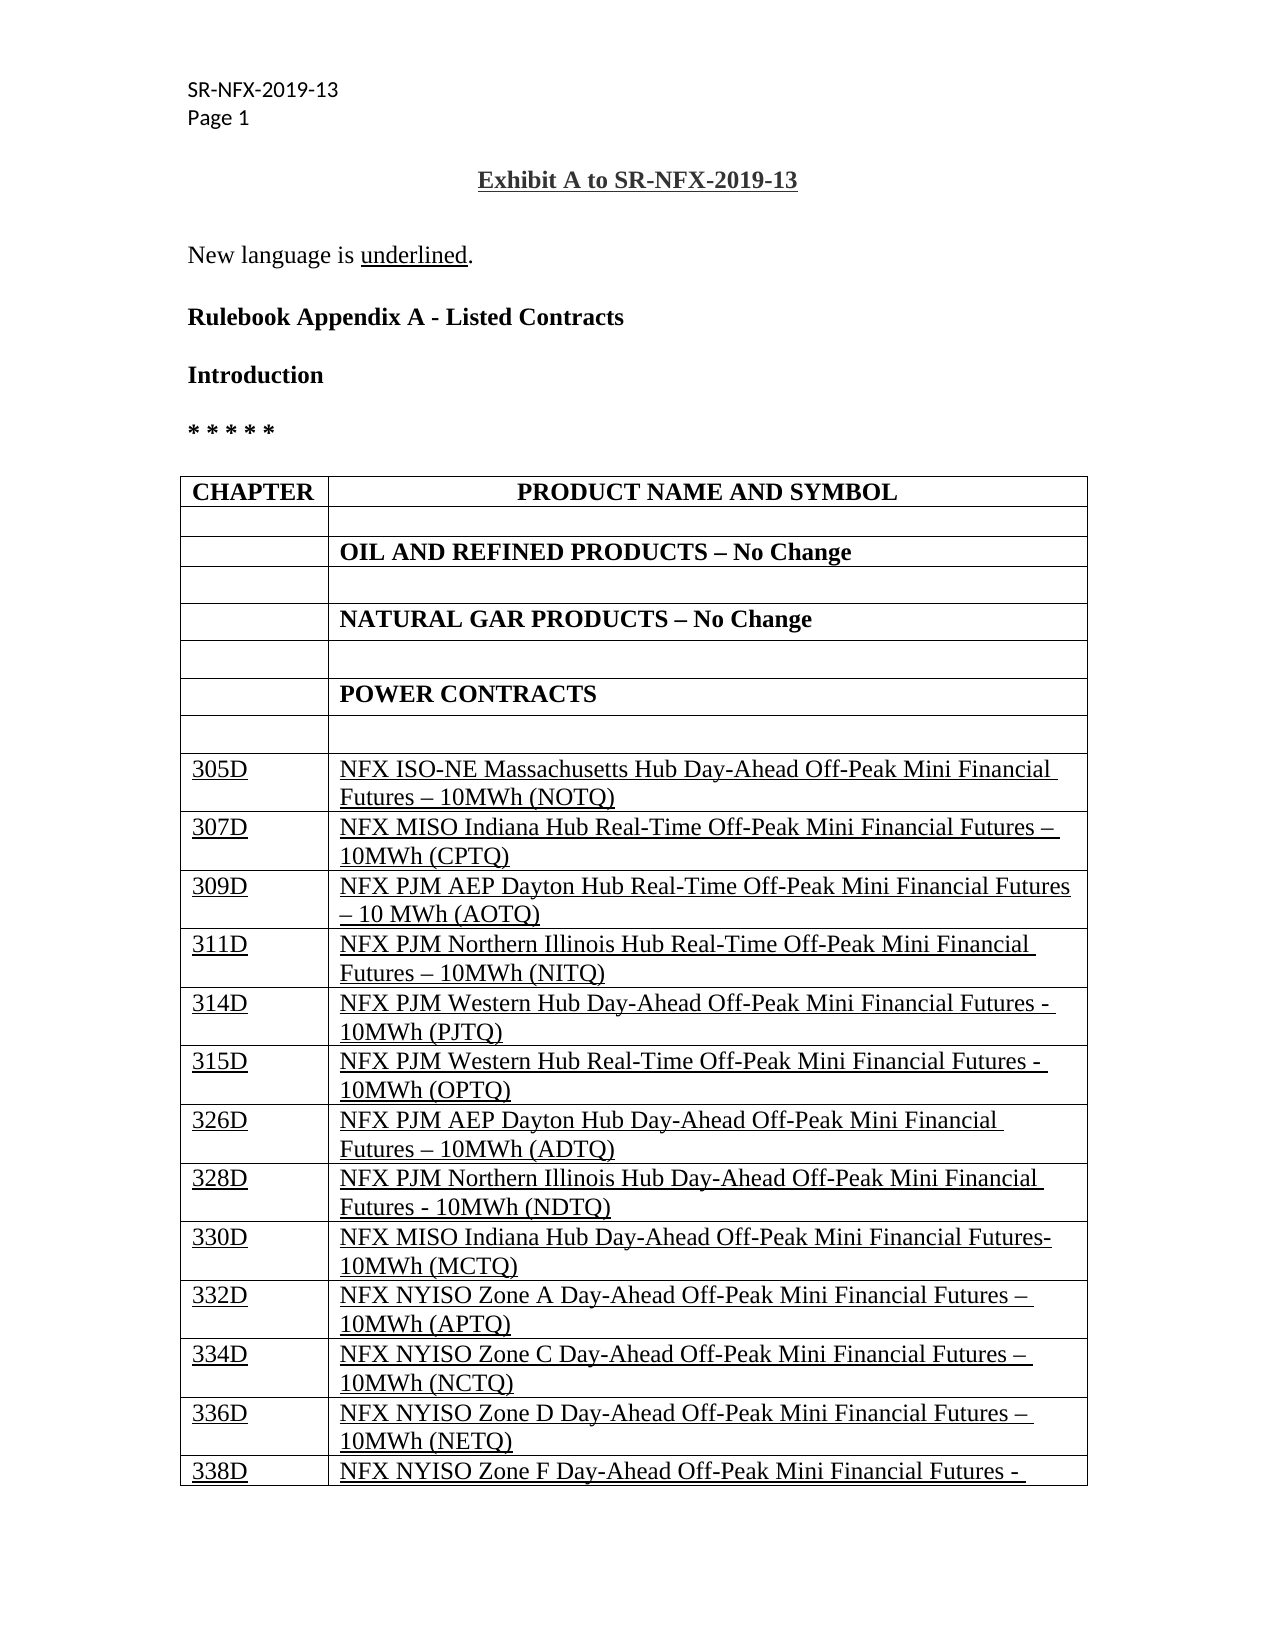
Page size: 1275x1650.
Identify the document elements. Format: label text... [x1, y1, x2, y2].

table_cell OIL AND REFINED PRODUCTS – No Change [329, 537, 1087, 566]
table_cell [329, 641, 1087, 678]
table_cell NFX NYISO Zone D Day-Ahead Off-Peak Mini Financial Futures – 10MWh (NETQ) [329, 1398, 1087, 1455]
table_cell POWER CONTRACTS [329, 679, 1087, 715]
table_cell NFX MISO Indiana Hub Day-Ahead Off-Peak Mini Financial Futures-10MWh (MCTQ) [329, 1222, 1087, 1279]
table_cell NFX NYISO Zone C Day-Ahead Off-Peak Mini Financial Futures – 10MWh (NCTQ) [329, 1339, 1087, 1397]
table_cell [181, 679, 328, 715]
text Exhibit A to SR-NFX-2019-13 [187, 166, 1087, 194]
table_cell [181, 716, 328, 753]
table_cell 334D [181, 1339, 328, 1397]
table_cell [181, 507, 328, 536]
table_cell NATURAL GAR PRODUCTS – No Change [329, 604, 1087, 640]
table_cell [329, 567, 1087, 603]
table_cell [329, 1456, 1087, 1485]
table_cell [181, 641, 328, 678]
table_cell NFX PJM AEP Dayton Hub Real-Time Off-Peak Mini Financial Futures – 10 MWh (AOTQ) [329, 871, 1087, 928]
table_cell 305D [181, 754, 328, 811]
table_header PRODUCT NAME AND SYMBOL [329, 477, 1087, 506]
table_cell 311D [181, 929, 328, 987]
table_cell [329, 507, 1087, 536]
table_cell 328D [181, 1164, 328, 1221]
table_cell NFX PJM Northern Illinois Hub Real-Time Off-Peak Mini Financial Futures – 10MWh (NITQ) [329, 929, 1087, 987]
table_cell 332D [181, 1281, 328, 1338]
table_cell 309D [181, 871, 328, 928]
table_cell [329, 716, 1087, 753]
table_cell NFX MISO Indiana Hub Real-Time Off-Peak Mini Financial Futures – 10MWh (CPTQ) [329, 812, 1087, 870]
text Introduction [187, 360, 1087, 389]
table_cell NFX ISO-NE Massachusetts Hub Day-Ahead Off-Peak Mini Financial Futures – 10MWh (NOTQ) [329, 754, 1087, 811]
table_cell 326D [181, 1105, 328, 1162]
table_cell 307D [181, 812, 328, 870]
table_cell NFX NYISO Zone A Day-Ahead Off-Peak Mini Financial Futures – 10MWh (APTQ) [329, 1281, 1087, 1338]
table_cell [181, 604, 328, 640]
table_cell 314D [181, 988, 328, 1045]
table_cell [181, 537, 328, 566]
text New language is underlined. [187, 240, 1087, 269]
text * * * * * [187, 418, 1087, 447]
table_cell NFX PJM Western Hub Real-Time Off-Peak Mini Financial Futures - 10MWh (OPTQ) [329, 1046, 1087, 1104]
table_cell NFX PJM AEP Dayton Hub Day-Ahead Off-Peak Mini Financial Futures – 10MWh (ADTQ) [329, 1105, 1087, 1162]
table_cell [181, 567, 328, 603]
table_cell 330D [181, 1222, 328, 1279]
table_cell NFX PJM Northern Illinois Hub Day-Ahead Off-Peak Mini Financial Futures - 10MWh (NDTQ) [329, 1164, 1087, 1221]
table_cell 336D [181, 1398, 328, 1455]
table_header CHAPTER [181, 477, 328, 506]
table_cell NFX PJM Western Hub Day-Ahead Off-Peak Mini Financial Futures - 10MWh (PJTQ) [329, 988, 1087, 1045]
text Rulebook Appendix A - Listed Contracts [187, 302, 1087, 331]
table_cell 338D [181, 1456, 328, 1485]
table_cell 315D [181, 1046, 328, 1104]
